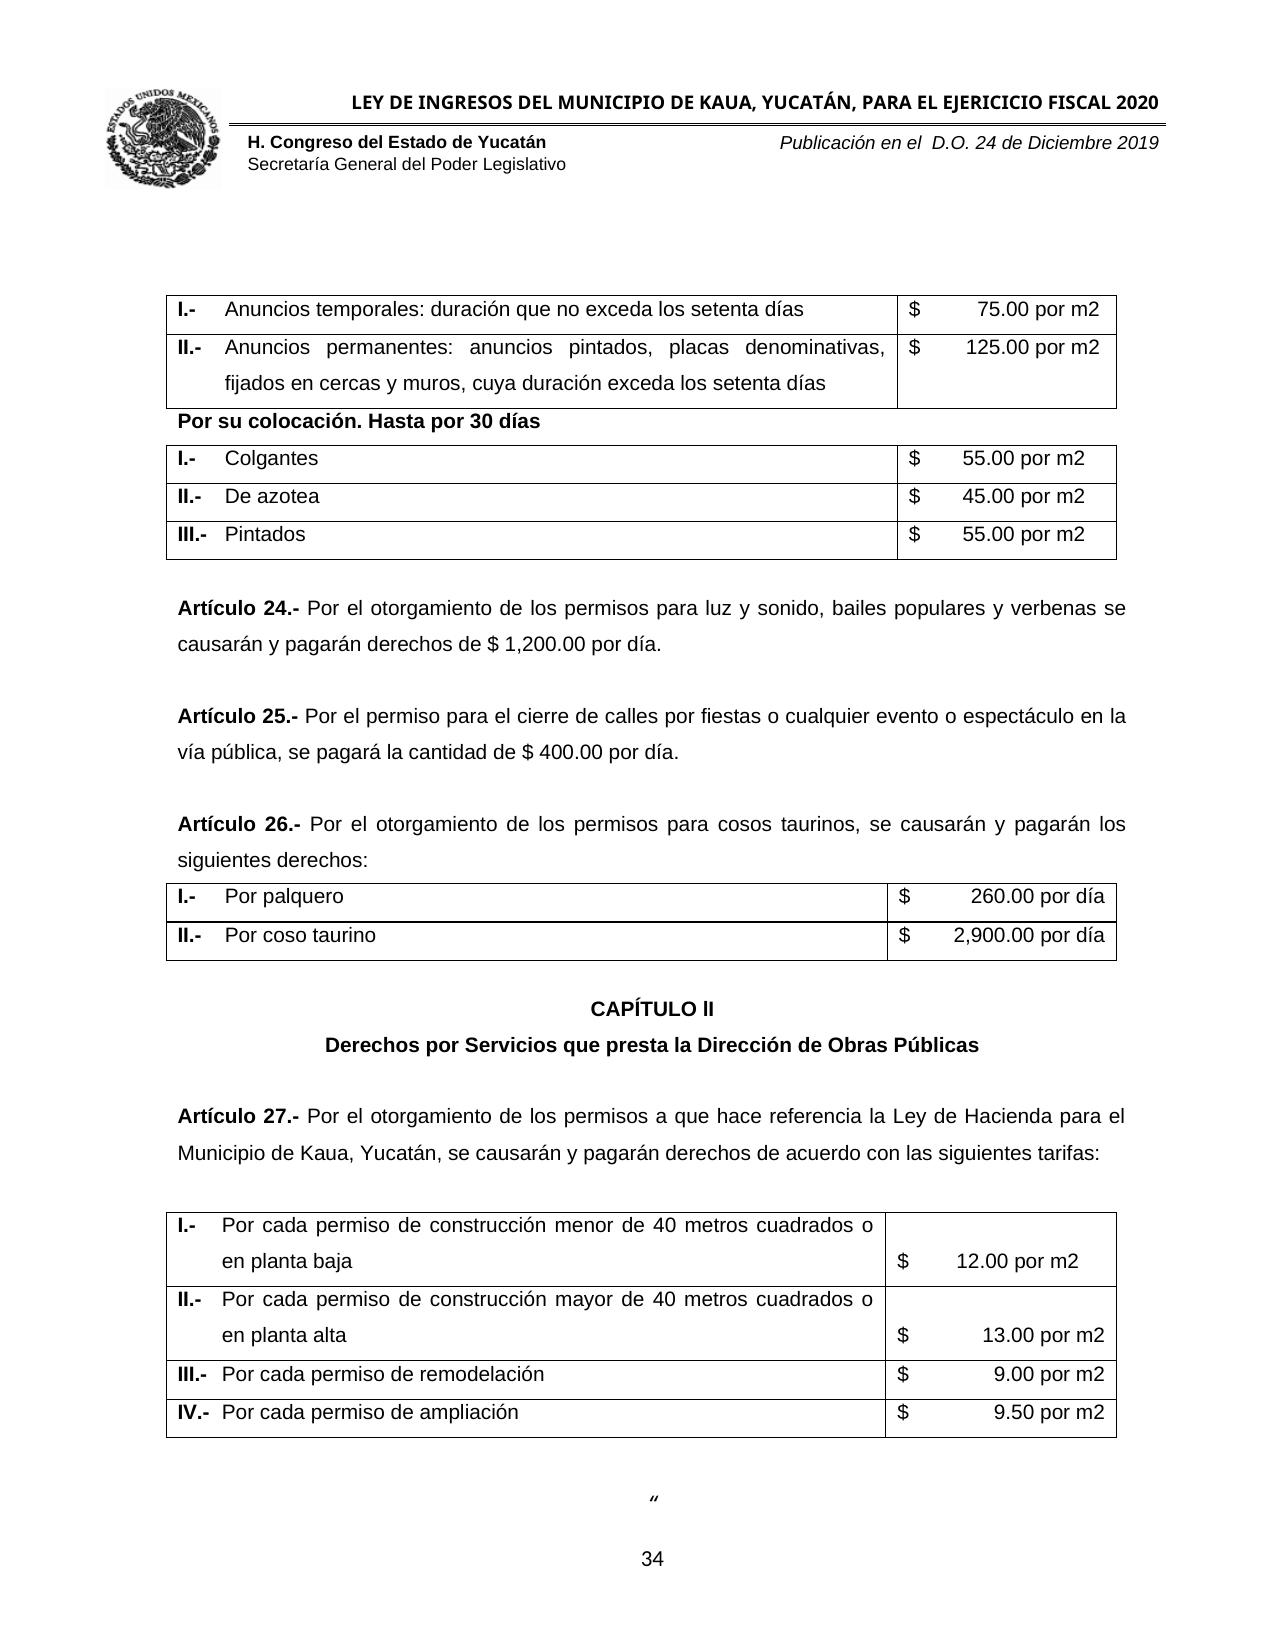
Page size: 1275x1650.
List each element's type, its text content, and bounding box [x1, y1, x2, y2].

table_cell 55.00 por m2 [931, 522, 1116, 559]
table_cell $ [886, 1361, 919, 1398]
text Artículo 26.- Por el otorgamiento de los permisos para cosos taurinos, se causarán y pagarán los siguientes derechos: [177, 811, 1127, 871]
table_header $ [888, 884, 920, 921]
table_cell $ [898, 484, 931, 521]
table_cell De azotea [167, 484, 897, 521]
table_cell $ [888, 923, 920, 959]
table_cell Por cada permiso de ampliación [167, 1400, 885, 1437]
table_header Por palquero [167, 884, 887, 921]
table_cell Anuncios permanentes: anuncios pintados, placas denominativas, fijados en cercas y muros, cuya duración exceda los setenta días [167, 335, 897, 407]
table_cell $ [898, 335, 931, 407]
table_header $ [886, 1213, 919, 1286]
table_cell 13.00 por m2 [919, 1287, 1116, 1360]
table_header Por cada permiso de construcción menor de 40 metros cuadrados o en planta baja [167, 1213, 885, 1286]
text Derechos por Servicios que presta la Dirección de Obras Públicas [177, 1032, 1127, 1056]
table_cell 9.50 por m2 [919, 1400, 1116, 1437]
table_cell 125.00 por m2 [931, 335, 1116, 407]
table_cell $ [898, 522, 931, 559]
table_cell 2,900.00 por día [920, 923, 1116, 959]
table_header 75.00 por m2 [931, 296, 1116, 333]
table_header 12.00 por m2 [919, 1213, 1116, 1286]
table_header 55.00 por m2 [931, 446, 1116, 483]
table_header $ [898, 296, 931, 333]
table_cell Por coso taurino [167, 923, 887, 959]
table_cell Pintados [167, 522, 897, 559]
table_header $ [898, 446, 931, 483]
table_header 260.00 por día [920, 884, 1116, 921]
text Artículo 27.- Por el otorgamiento de los permisos a que hace referencia la Ley de Hacienda para el Municipio de Kaua, Yucatán, se causarán y pagarán derechos de acuerdo con las siguientes tarifas: [177, 1104, 1127, 1164]
table_header Colgantes [167, 446, 897, 483]
text Por su colocación. Hasta por 30 días [177, 408, 1127, 432]
table_cell Por cada permiso de construcción mayor de 40 metros cuadrados o en planta alta [167, 1287, 885, 1360]
table_cell 9.00 por m2 [919, 1361, 1116, 1398]
text Artículo 25.- Por el permiso para el cierre de calles por fiestas o cualquier evento o espectáculo en la vía pública, se pagará la cantidad de $ 400.00 por día. [177, 704, 1127, 763]
table_cell $ [886, 1287, 919, 1360]
text Artículo 24.- Por el otorgamiento de los permisos para luz y sonido, bailes populares y verbenas se causarán y pagarán derechos de $ 1,200.00 por día. [177, 596, 1127, 656]
table_cell Por cada permiso de remodelación [167, 1361, 885, 1398]
table_header Anuncios temporales: duración que no exceda los setenta días [167, 296, 897, 333]
table_cell 45.00 por m2 [931, 484, 1116, 521]
text CAPÍTULO lI [177, 997, 1127, 1021]
table_cell $ [886, 1400, 919, 1437]
